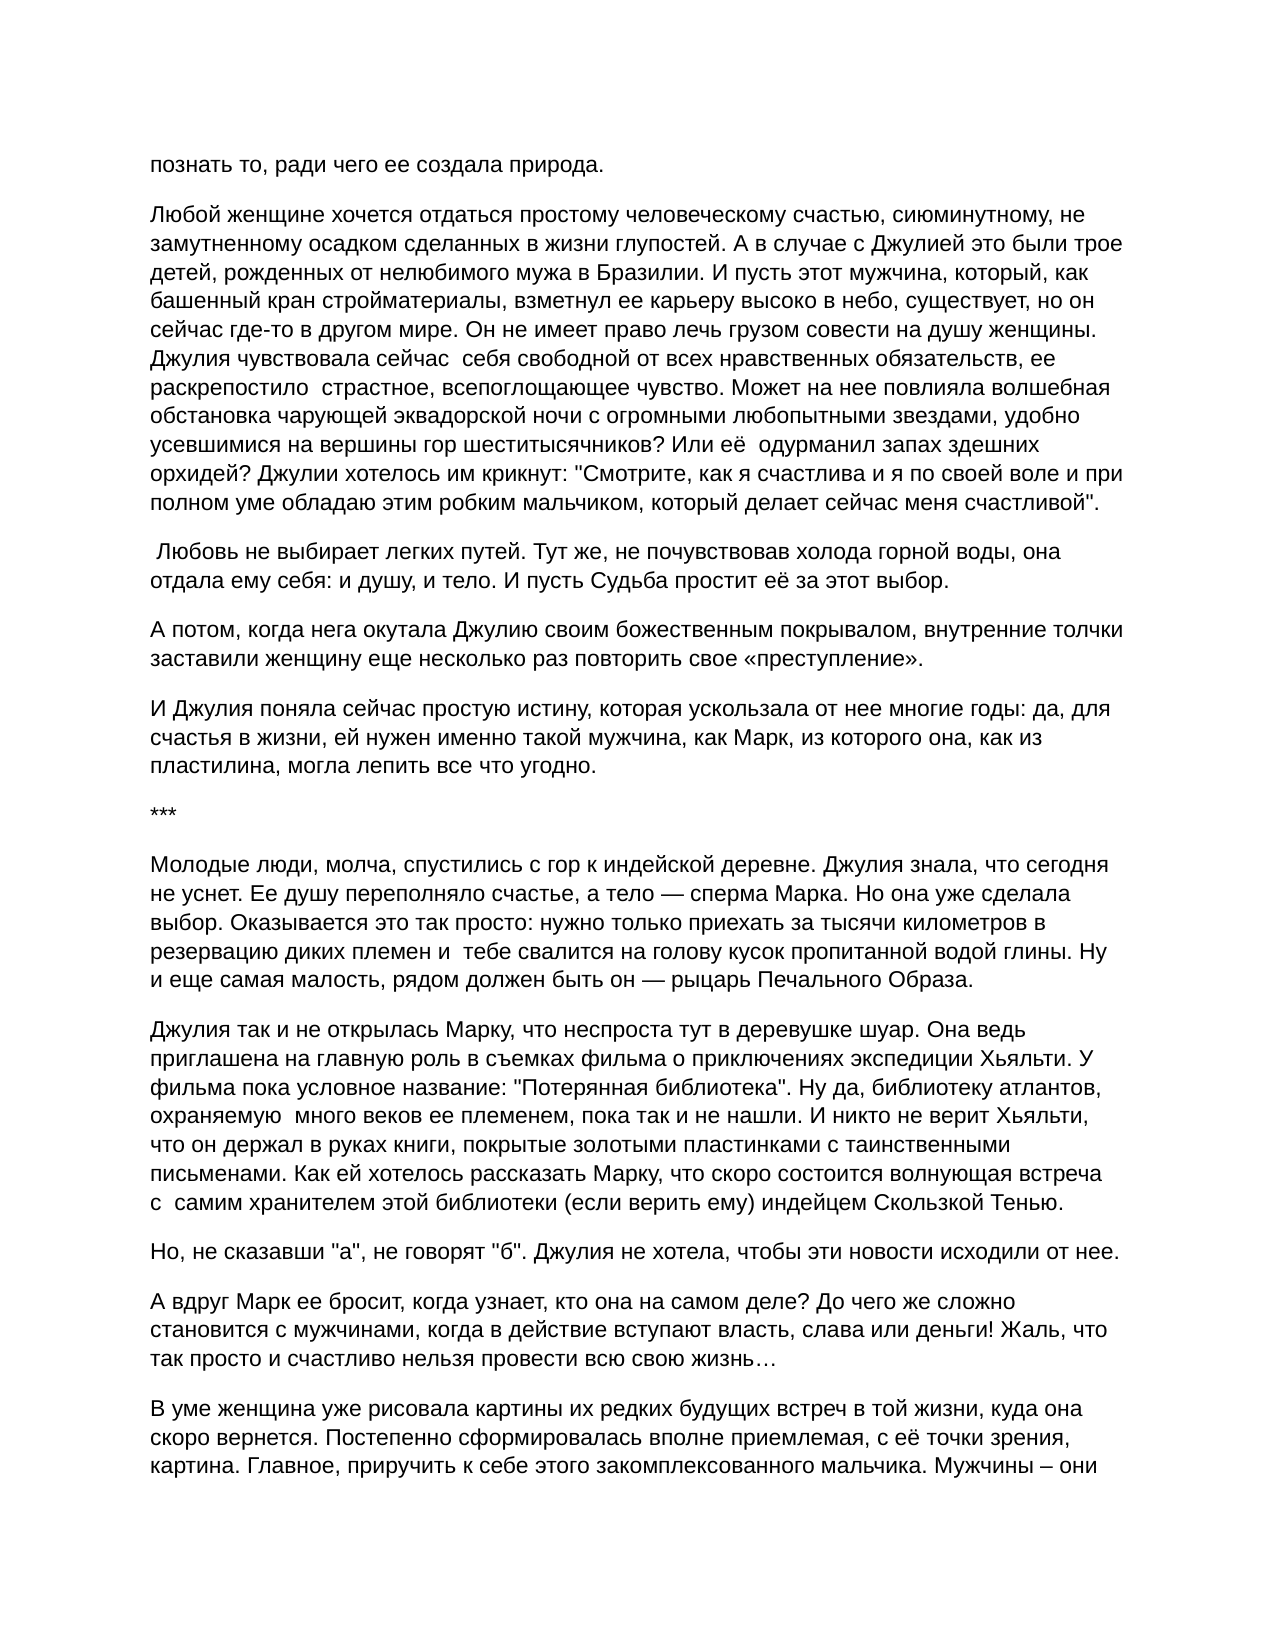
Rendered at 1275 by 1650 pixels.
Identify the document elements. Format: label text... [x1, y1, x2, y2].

text Любовь не выбирает легких путей. Тут же, не почувствовав холода горной воды, она отдала ему себя: и душу, и тело. И пусть Судьба простит её за этот выбор. [150, 537, 1125, 594]
text Любой женщине хочется отдаться простому человеческому счастью, сиюминутному, не замутненному осадком сделанных в жизни глупостей. А в случае с Джулией это были трое детей, рожденных от нелюбимого мужа в Бразилии. И пусть этот мужчина, который, как башенный кран стройматериалы, взметнул ее карьеру высоко в небо, существует, но он сейчас где-то в другом мире. Он не имеет право лечь грузом совести на душу женщины. Джулия чувствовала сейчас себя свободной от всех нравственных обязательств, ее раскрепостило страстное, всепоглощающее чувство. Может на нее повлияла волшебная обстановка чарующей эквадорской ночи с огромными любопытными звездами, удобно усевшимися на вершины гор шеститысячников? Или её одурманил запах здешних орхидей? Джулии хотелось им крикнут: "Смотрите, как я счастлива и я по своей воле и при полном уме обладаю этим робким мальчиком, который делает сейчас меня счастливой". [150, 199, 1125, 516]
text Но, не сказавши "а", не говорят "б". Джулия не хотела, чтобы эти новости исходили от нее. [150, 1237, 1125, 1265]
text И Джулия поняла сейчас простую истину, которая ускользала от нее многие годы: да, для счастья в жизни, ей нужен именно такой мужчина, как Марк, из которого она, как из пластилина, могла лепить все что угодно. [150, 693, 1125, 779]
text А потом, когда нега окутала Джулию своим божественным покрывалом, внутренние толчки заставили женщину еще несколько раз повторить свое «преступление». [150, 615, 1125, 672]
text *** [150, 800, 1125, 829]
text Джулия так и не открылась Марку, что неспроста тут в деревушке шуар. Она ведь приглашена на главную роль в съемках фильма о приключениях экспедиции Хьяльти. У фильма пока условное название: "Потерянная библиотека". Ну да, библиотеку атлантов, охраняемую много веков ее племенем, пока так и не нашли. И никто не верит Хьяльти, что он держал в руках книги, покрытые золотыми пластинками с таинственными письменами. Как ей хотелось рассказать Марку, что скоро состоится волнующая встреча с самим хранителем этой библиотеки (если верить ему) индейцем Скользкой Тенью. [150, 1014, 1125, 1216]
text Молодые люди, молча, спустились с гор к индейской деревне. Джулия знала, что сегодня не уснет. Ее душу переполняло счастье, а тело — сперма Марка. Но она уже сделала выбор. Оказывается это так просто: нужно только приехать за тысячи километров в резервацию диких племен и тебе свалится на голову кусок пропитанной водой глины. Ну и еще самая малость, рядом должен быть он — рыцарь Печального Образа. [150, 850, 1125, 994]
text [150, 150, 1125, 179]
text А вдруг Марк ее бросит, когда узнает, кто она на самом деле? До чего же сложно становится с мужчинами, когда в действие вступают власть, слава или деньги! Жаль, что так просто и счастливо нельзя провести всю свою жизнь… [150, 1286, 1125, 1372]
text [150, 1393, 1125, 1479]
